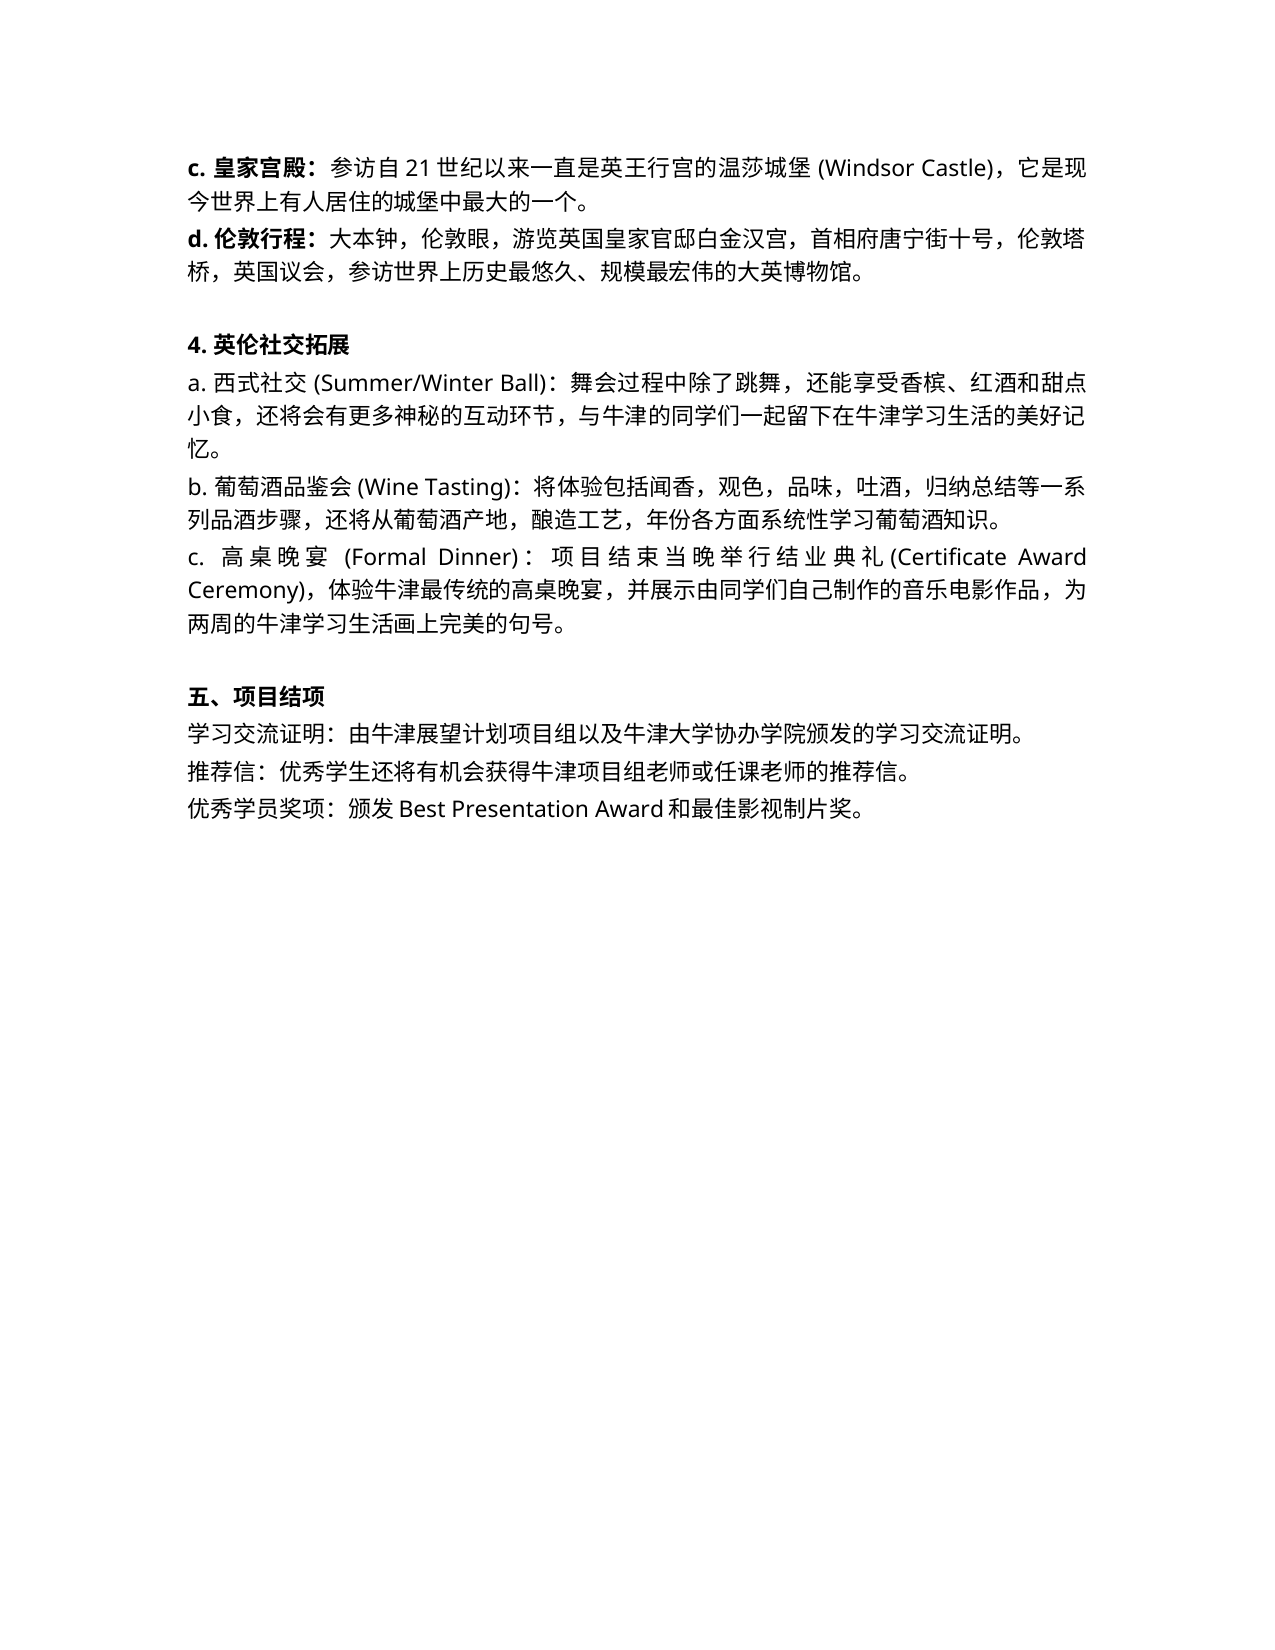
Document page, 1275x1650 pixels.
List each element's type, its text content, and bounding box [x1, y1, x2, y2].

text c. 皇家宫殿：参访自21世纪以来一直是英王行宫的温莎城堡 (Windsor Castle)，它是现今世界上有人居住的城堡中最大的一个。 [187, 150, 1087, 217]
text d. 伦敦行程：大本钟，伦敦眼，游览英国皇家官邸白金汉宫，首相府唐宁街十号，伦敦塔桥，英国议会，参访世界上历史最悠久、规模最宏伟的大英博物馆。 [187, 221, 1087, 287]
text 优秀学员奖项：颁发Best Presentation Award和最佳影视制片奖。 [187, 791, 1087, 824]
text 4. 英伦社交拓展 [187, 327, 1087, 360]
text a. 西式社交 (Summer/Winter Ball)：舞会过程中除了跳舞，还能享受香槟、红酒和甜点小食，还将会有更多神秘的互动环节，与牛津的同学们一起留下在牛津学习生活的美好记忆。 [187, 364, 1087, 464]
text 五、项目结项 [187, 678, 1087, 712]
text b. 葡萄酒品鉴会 (Wine Tasting)：将体验包括闻香，观色，品味，吐酒，归纳总结等一系列品酒步骤，还将从葡萄酒产地，酿造工艺，年份各方面系统性学习葡萄酒知识。 [187, 468, 1087, 535]
text c. 高桌晚宴 (Formal Dinner)：项目结束当晚举行结业典礼(Certificate Award Ceremony)，体验牛津最传统的高桌晚宴，并展示由同学们自己制作的音乐电影作品，为两周的牛津学习生活画上完美的句号。 [187, 539, 1087, 639]
text 学习交流证明：由牛津展望计划项目组以及牛津大学协办学院颁发的学习交流证明。 [187, 716, 1087, 749]
text 推荐信：优秀学生还将有机会获得牛津项目组老师或任课老师的推荐信。 [187, 753, 1087, 787]
